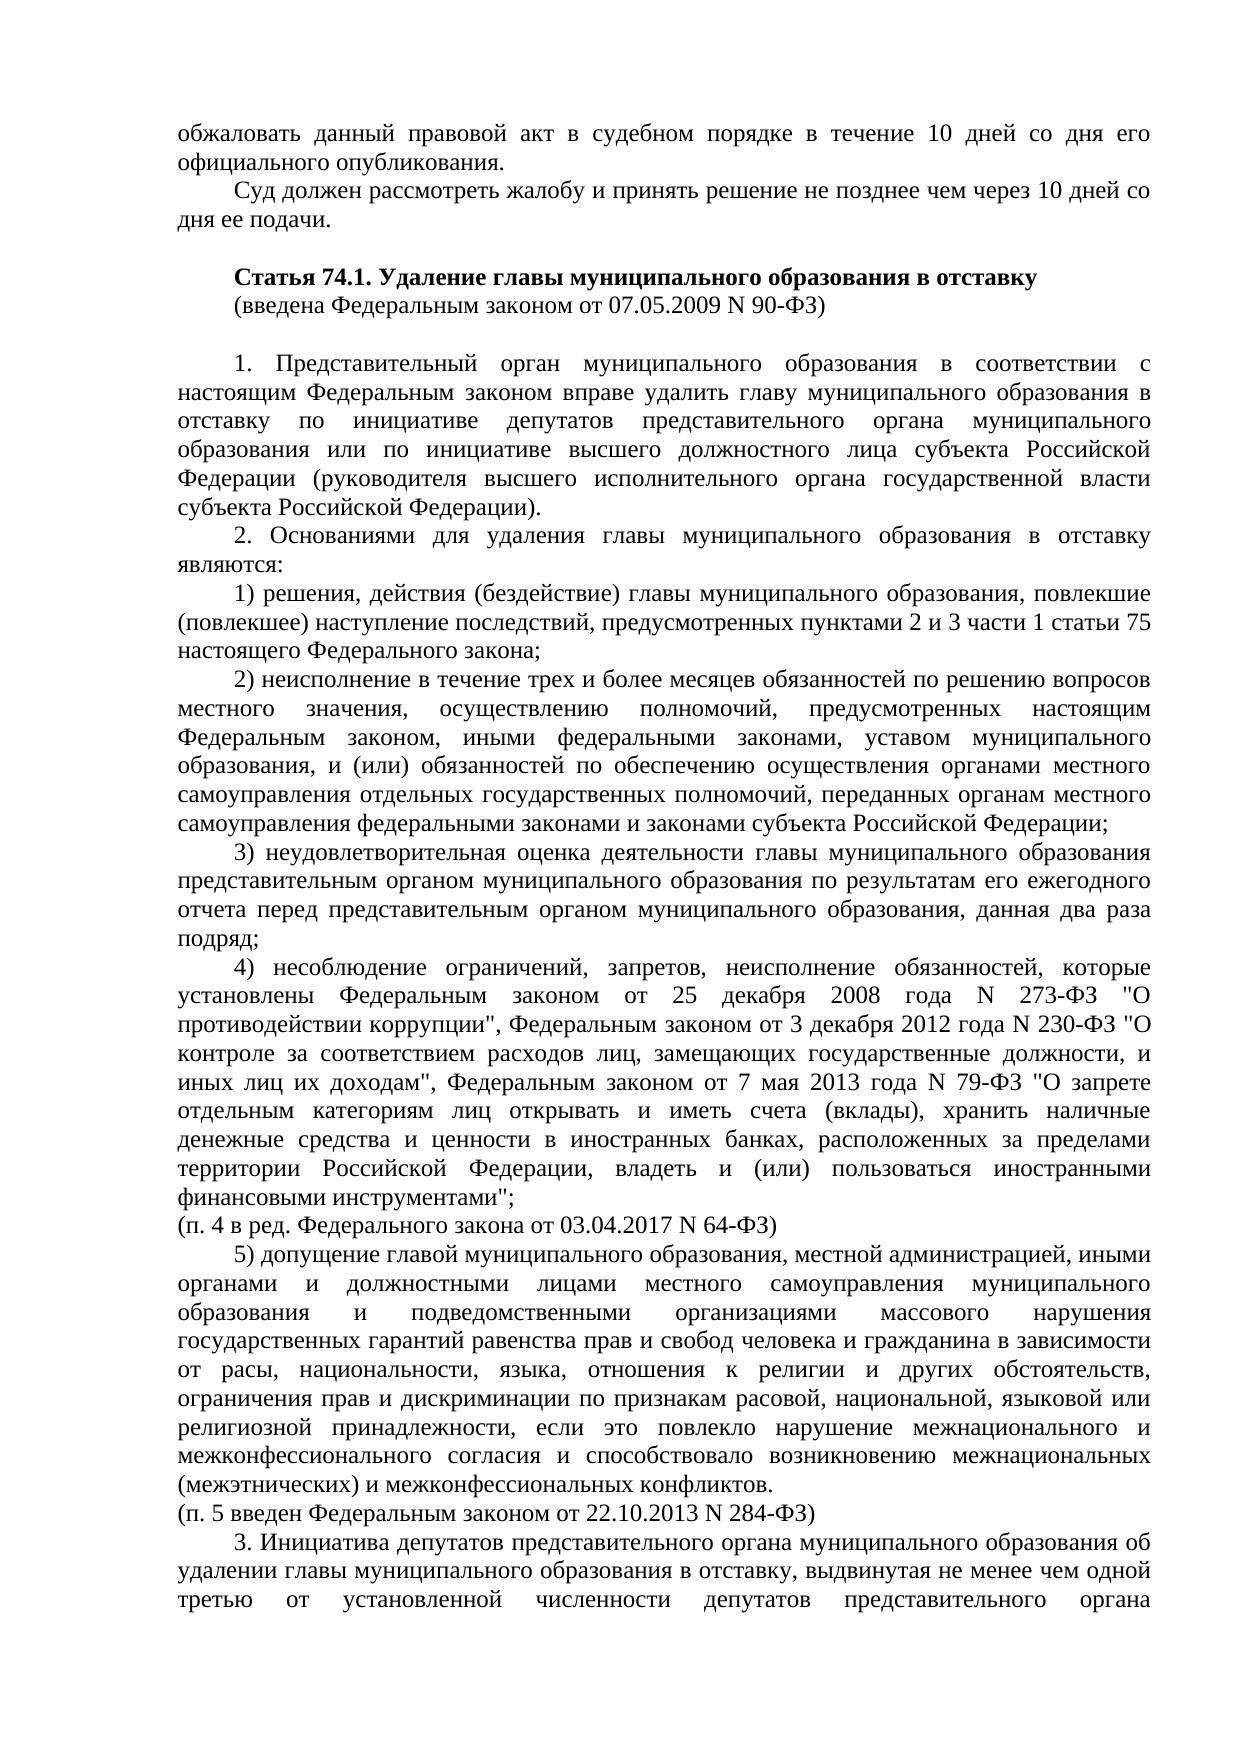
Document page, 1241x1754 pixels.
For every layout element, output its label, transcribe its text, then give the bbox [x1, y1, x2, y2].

text 1) решения, действия (бездействие) главы муниципального образования, повлекшие (повлекшее) наступление последствий, предусмотренных пунктами 2 и 3 части 1 статьи 75 настоящего Федерального закона; [177, 578, 1152, 664]
text (введена Федеральным законом от 07.05.2009 N 90-ФЗ) [177, 291, 1152, 319]
text (п. 4 в ред. Федерального закона от 03.04.2017 N 64-ФЗ) [177, 1211, 1152, 1239]
text 2) неисполнение в течение трех и более месяцев обязанностей по решению вопросов местного значения, осуществлению полномочий, предусмотренных настоящим Федеральным законом, иными федеральными законами, уставом муниципального образования, и (или) обязанностей по обеспечению осуществления органами местного самоуправления отдельных государственных полномочий, переданных органам местного самоуправления федеральными законами и законами субъекта Российской Федерации; [177, 664, 1152, 837]
title Статья 74.1. Удаление главы муниципального образования в отставку [177, 262, 1152, 291]
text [177, 1527, 1152, 1613]
text 4) несоблюдение ограничений, запретов, неисполнение обязанностей, которые установлены Федеральным законом от 25 декабря 2008 года N 273-ФЗ "О противодействии коррупции", Федеральным законом от 3 декабря 2012 года N 230-ФЗ "О контроле за соответствием расходов лиц, замещающих государственные должности, и иных лиц их доходам", Федеральным законом от 7 мая 2013 года N 79-ФЗ "О запрете отдельным категориям лиц открывать и иметь счета (вклады), хранить наличные денежные средства и ценности в иностранных банках, расположенных за пределами территории Российской Федерации, владеть и (или) пользоваться иностранными финансовыми инструментами"; [177, 952, 1152, 1211]
text 2. Основаниями для удаления главы муниципального образования в отставку являются: [177, 521, 1152, 578]
text Суд должен рассмотреть жалобу и принять решение не позднее чем через 10 дней со дня ее подачи. [177, 176, 1152, 233]
text 1. Представительный орган муниципального образования в соответствии с настоящим Федеральным законом вправе удалить главу муниципального образования в отставку по инициативе депутатов представительного органа муниципального образования или по инициативе высшего должностного лица субъекта Российской Федерации (руководителя высшего исполнительного органа государственной власти субъекта Российской Федерации). [177, 348, 1152, 521]
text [177, 118, 1152, 176]
text 5) допущение главой муниципального образования, местной администрацией, иными органами и должностными лицами местного самоуправления муниципального образования и подведомственными организациями массового нарушения государственных гарантий равенства прав и свобод человека и гражданина в зависимости от расы, национальности, языка, отношения к религии и других обстоятельств, ограничения прав и дискриминации по признакам расовой, национальной, языковой или религиозной принадлежности, если это повлекло нарушение межнационального и межконфессионального согласия и способствовало возникновению межнациональных (межэтнических) и межконфессиональных конфликтов. [177, 1239, 1152, 1498]
text 3) неудовлетворительная оценка деятельности главы муниципального образования представительным органом муниципального образования по результатам его ежегодного отчета перед представительным органом муниципального образования, данная два раза подряд; [177, 837, 1152, 952]
text (п. 5 введен Федеральным законом от 22.10.2013 N 284-ФЗ) [177, 1498, 1152, 1527]
